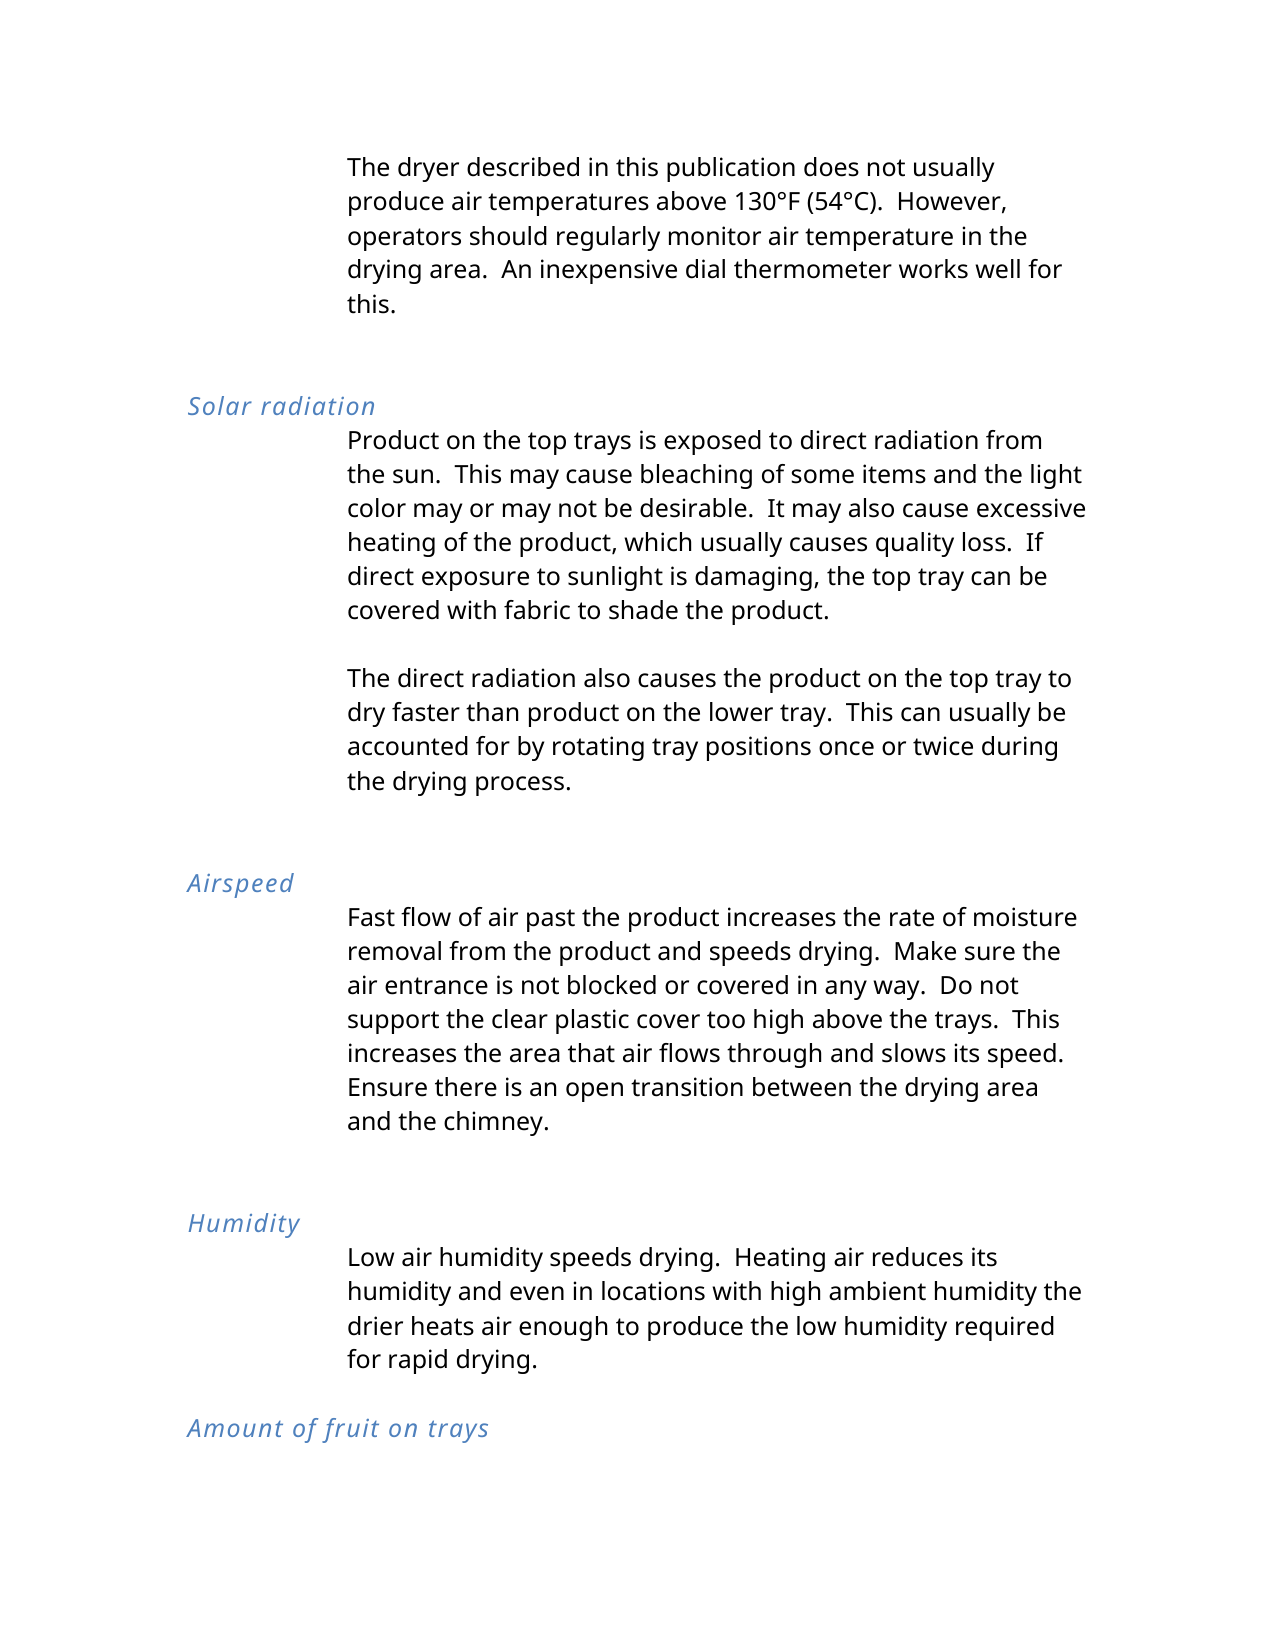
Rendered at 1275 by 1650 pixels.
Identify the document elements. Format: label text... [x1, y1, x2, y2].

text The dryer described in this publication does not usually produce air temperatures above 130°F (54°C). However, operators should regularly monitor air temperature in the drying area. An inexpensive dial thermometer works well for this. [347, 150, 1087, 320]
text Fast flow of air past the product increases the rate of moisture removal from the product and speeds drying. Make sure the air entrance is not blocked or covered in any way. Do not support the clear plastic cover too high above the trays. This increases the area that air flows through and slows its speed. Ensure there is an open transition between the drying area and the chimney. [347, 899, 1087, 1138]
text Airspeed [187, 865, 1087, 899]
text Low air humidity speeds drying. Heating air reduces its humidity and even in locations with high ambient humidity the drier heats air enough to produce the low humidity required for rapid drying. [347, 1240, 1087, 1376]
text Amount of fruit on trays [187, 1410, 1087, 1444]
text Humidity [187, 1206, 1087, 1240]
text Solar radiation [187, 388, 1087, 422]
text Product on the top trays is exposed to direct radiation from the sun. This may cause bleaching of some items and the light color may or may not be desirable. It may also cause excessive heating of the product, which usually causes quality loss. If direct exposure to sunlight is damaging, the top tray can be covered with fabric to shade the product. [347, 422, 1087, 627]
text The direct radiation also causes the product on the top tray to dry faster than product on the lower tray. This can usually be accounted for by rotating tray positions once or twice during the drying process. [347, 661, 1087, 797]
